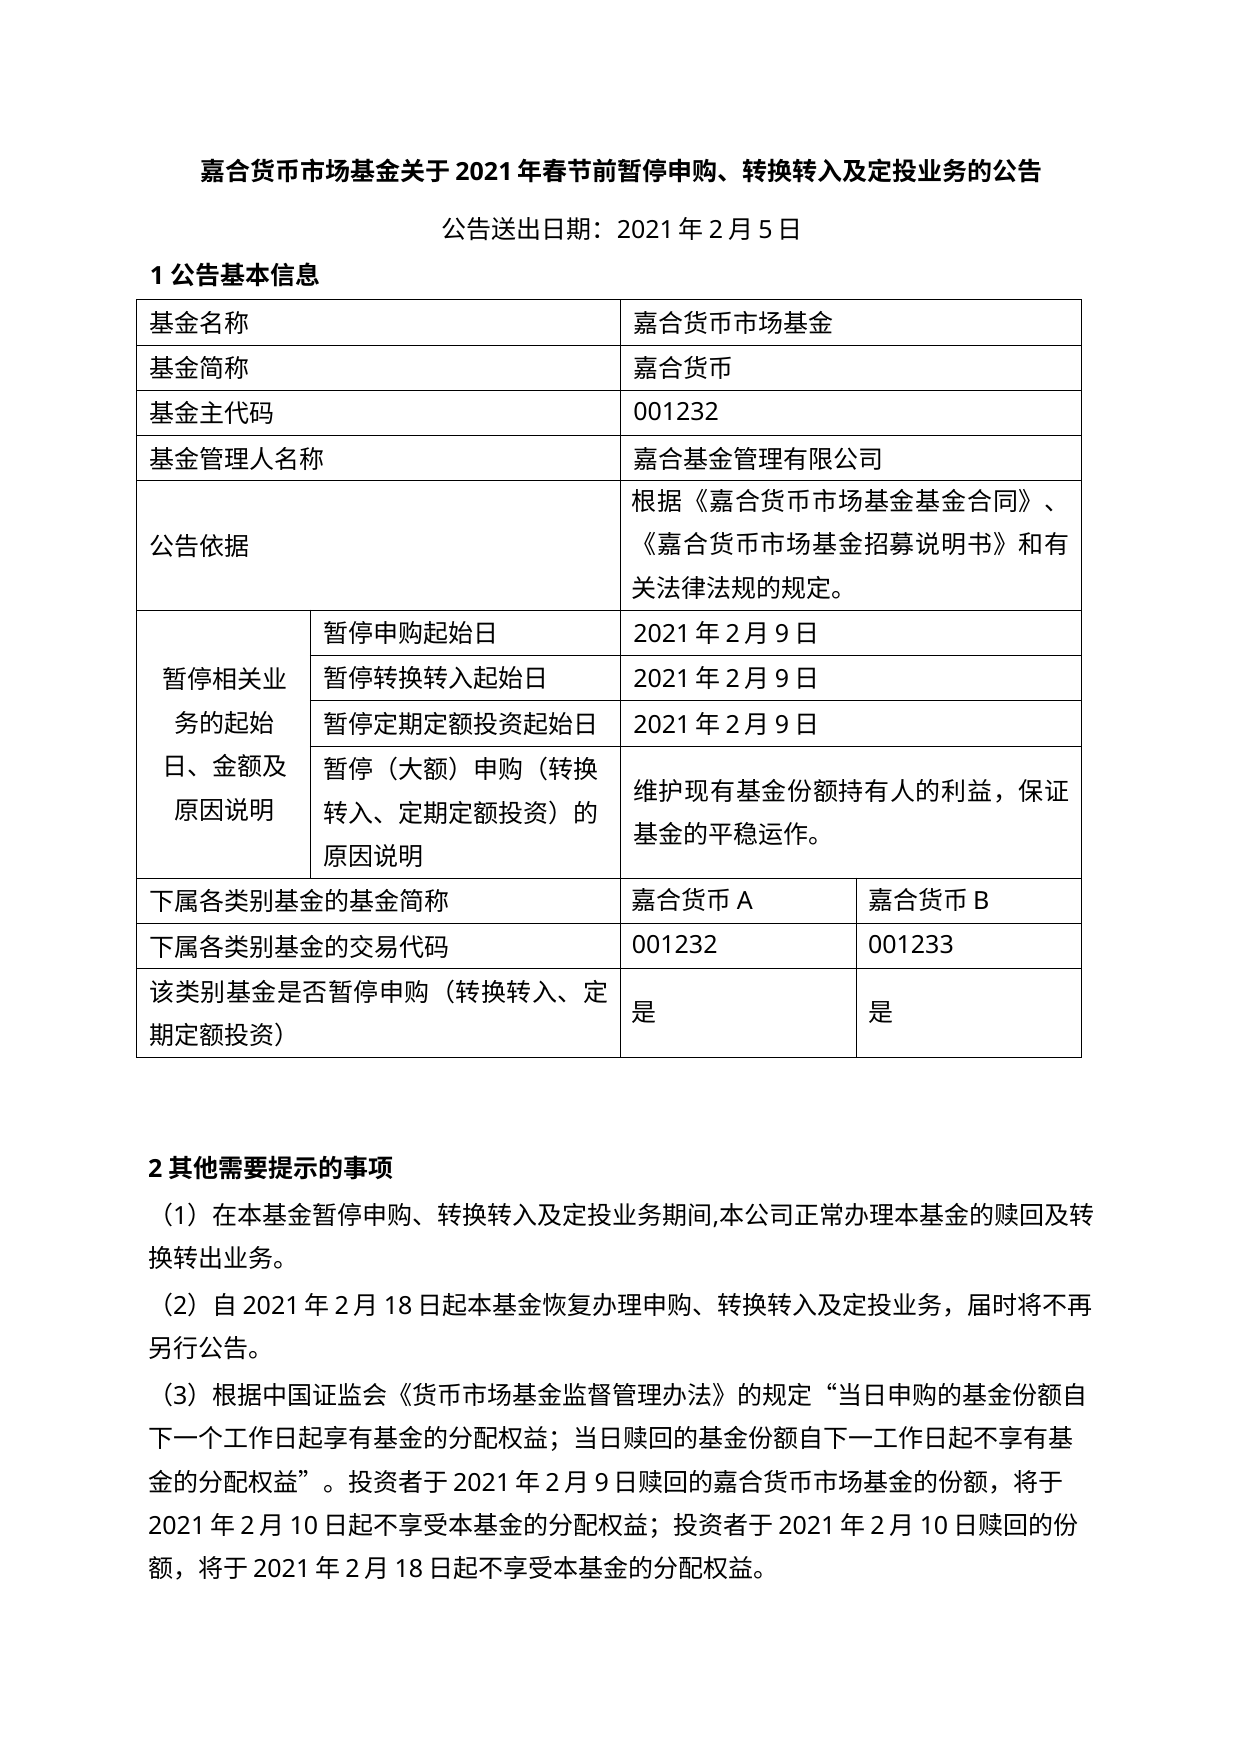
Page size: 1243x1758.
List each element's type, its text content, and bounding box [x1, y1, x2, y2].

text （3）根据中国证监会《货币市场基金监督管理办法》的规定“当日申购的基金份额自下一个工作日起享有基金的分配权益；当日赎回的基金份额自下一工作日起不享有基金的分配权益”。投资者于2021年2月9日赎回的嘉合货币市场基金的份额，将于2021年2月10日起不享受本基金的分配权益；投资者于2021年2月10日赎回的份额，将于2021年2月18日起不享受本基金的分配权益。 [148, 1375, 1094, 1585]
table_cell 维护现有基金份额持有人的利益，保证基金的平稳运作。 [621, 747, 1081, 878]
table_cell 基金简称 [137, 346, 620, 390]
table_cell 001233 [857, 924, 1081, 968]
table_cell 001232 [621, 391, 1081, 435]
table_cell 暂停转换转入起始日 [311, 656, 620, 700]
text （1）在本基金暂停申购、转换转入及定投业务期间,本公司正常办理本基金的赎回及转换转出业务。 [148, 1195, 1094, 1275]
table_cell 2021年2月9日 [621, 656, 1081, 700]
text （2）自2021年2月18日起本基金恢复办理申购、转换转入及定投业务，届时将不再另行公告。 [148, 1285, 1094, 1365]
table_header 基金名称 [137, 300, 620, 344]
text 嘉合货币市场基金关于2021年春节前暂停申购、转换转入及定投业务的公告 [148, 151, 1094, 187]
table_cell 嘉合货币 [621, 346, 1081, 390]
table_cell 下属各类别基金的交易代码 [137, 924, 620, 968]
table_cell 该类别基金是否暂停申购（转换转入、定期定额投资） [137, 969, 620, 1057]
table_cell 是 [857, 969, 1081, 1057]
table_cell 暂停相关业务的起始日、金额及原因说明 [137, 611, 310, 878]
table_cell 公告依据 [137, 481, 620, 609]
table_header 嘉合货币市场基金 [621, 300, 1081, 344]
table_cell 暂停（大额）申购（转换转入、定期定额投资）的原因说明 [311, 747, 620, 878]
text 1 公告基本信息 [149, 256, 1094, 292]
table_cell 嘉合基金管理有限公司 [621, 436, 1081, 480]
table_cell 2021年2月9日 [621, 701, 1081, 746]
table_cell 基金主代码 [137, 391, 620, 435]
table_cell 暂停定期定额投资起始日 [311, 701, 620, 746]
table_cell 是 [621, 969, 856, 1057]
text 公告送出日期：2021年2月5日 [149, 209, 1094, 246]
table_cell 001232 [621, 924, 856, 968]
table_cell 嘉合货币B [857, 879, 1081, 923]
table_cell 2021年2月9日 [621, 611, 1081, 655]
table_cell 暂停申购起始日 [311, 611, 620, 655]
table_cell 基金管理人名称 [137, 436, 620, 480]
table_cell 根据《嘉合货币市场基金基金合同》、《嘉合货币市场基金招募说明书》和有关法律法规的规定。 [621, 481, 1081, 609]
table_cell 嘉合货币A [621, 879, 856, 923]
table_cell 下属各类别基金的基金简称 [137, 879, 620, 923]
text 2 其他需要提示的事项 [148, 1149, 1094, 1185]
